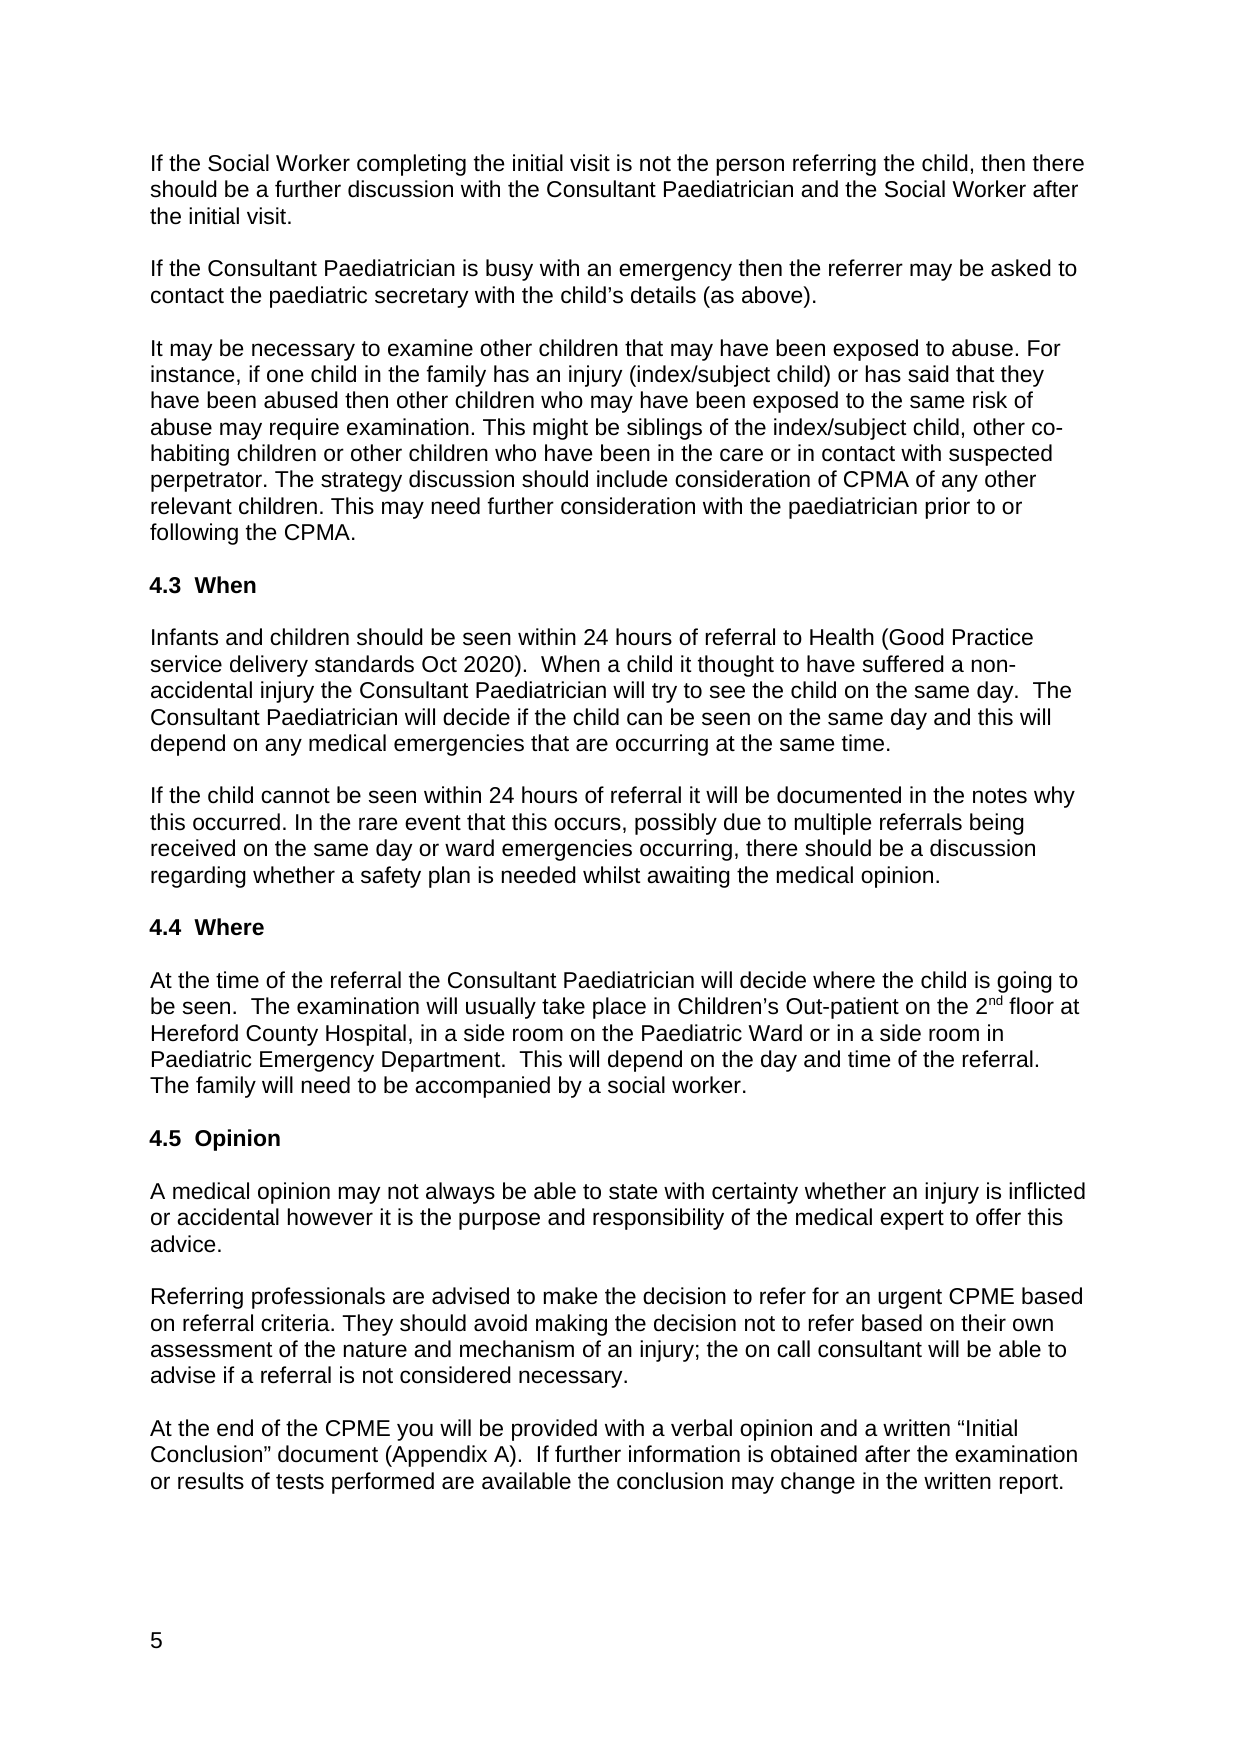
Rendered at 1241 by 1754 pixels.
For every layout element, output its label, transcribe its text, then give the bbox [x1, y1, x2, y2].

text If the child cannot be seen within 24 hours of referral it will be documented in the notes why this occurred. In the rare event that this occurs, possibly due to multiple referrals being received on the same day or ward emergencies occurring, there should be a discussion regarding whether a safety plan is needed whilst awaiting the medical opinion. [150, 782, 1090, 888]
text Referring professionals are advised to make the decision to refer for an urgent CPME based on referral criteria. They should avoid making the decision not to refer based on their own assessment of the nature and mechanism of an injury; the on call consultant will be able to advise if a referral is not considered necessary. [150, 1283, 1090, 1389]
text At the time of the referral the Consultant Paediatrician will decide where the child is going to be seen. The examination will usually take place in Children’s Out-patient on the 2nd floor at Hereford County Hospital, in a side room on the Paediatric Ward or in a side room in Paediatric Emergency Department. This will depend on the day and time of the referral. The family will need to be accompanied by a social worker. [150, 967, 1090, 1099]
text If the Consultant Paediatrician is busy with an emergency then the referrer may be asked to contact the paediatric secretary with the child’s details (as above). [150, 255, 1090, 308]
subtitle Where [149, 914, 1090, 941]
subtitle Opinion [149, 1125, 1090, 1151]
text At the end of the CPME you will be provided with a verbal opinion and a written “Initial Conclusion” document (Appendix A). If further information is obtained after the examination or results of tests performed are available the conclusion may change in the written report. [150, 1415, 1090, 1494]
text If the Social Worker completing the initial visit is not the person referring the child, then there should be a further discussion with the Consultant Paediatrician and the Social Worker after the initial visit. [150, 150, 1090, 229]
subtitle When [149, 572, 1090, 598]
text Infants and children should be seen within 24 hours of referral to Health (Good Practice service delivery standards Oct 2020). When a child it thought to have suffered a non-accidental injury the Consultant Paediatrician will try to see the child on the same day. The Consultant Paediatrician will decide if the child can be seen on the same day and this will depend on any medical emergencies that are occurring at the same time. [150, 624, 1090, 756]
text It may be necessary to examine other children that may have been exposed to abuse. For instance, if one child in the family has an injury (index/subject child) or has said that they have been abused then other children who may have been exposed to the same risk of abuse may require examination. This might be siblings of the index/subject child, other co-habiting children or other children who have been in the care or in contact with suspected perpetrator. The strategy discussion should include consideration of CPMA of any other relevant children. This may need further consideration with the paediatrician prior to or following the CPMA. [150, 334, 1090, 545]
text A medical opinion may not always be able to state with certainty whether an injury is inflicted or accidental however it is the purpose and responsibility of the medical expert to offer this advice. [150, 1178, 1090, 1257]
